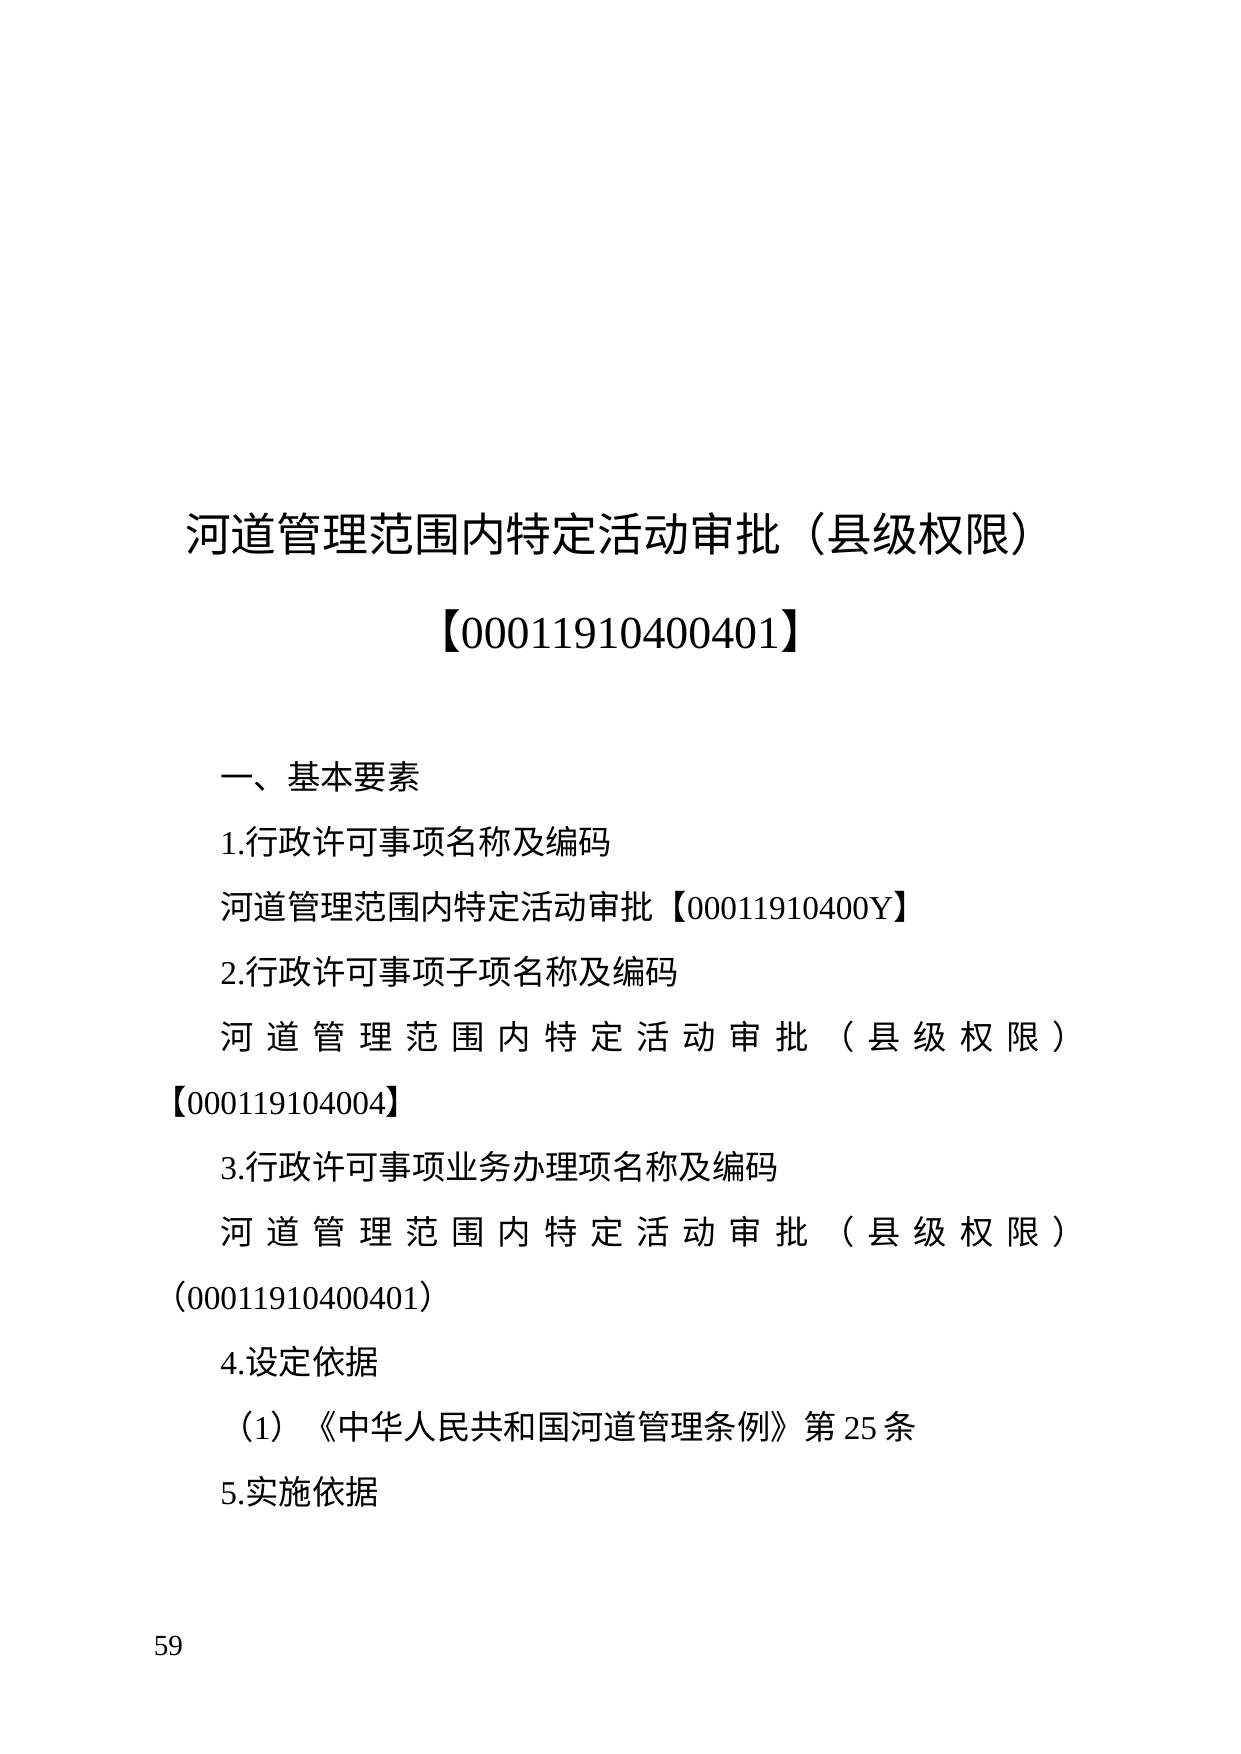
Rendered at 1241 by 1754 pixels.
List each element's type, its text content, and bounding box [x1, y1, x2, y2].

text 河道管理范围内特定活动审批（县级权限）（00011910400401） [153, 1197, 1087, 1327]
text 4.设定依据 [153, 1327, 1087, 1392]
list 3.行政许可事项业务办理项名称及编码 [153, 1132, 1087, 1197]
list 一、基本要素 [153, 742, 1087, 807]
text 【00011910400401】 [153, 580, 1087, 677]
list 5.实施依据 [153, 1457, 1087, 1522]
text 河道管理范围内特定活动审批（县级权限） [153, 482, 1087, 580]
text 河道管理范围内特定活动审批（县级权限）【000119104004】 [153, 1002, 1087, 1132]
list 2.行政许可事项子项名称及编码 [153, 937, 1087, 1002]
list 1.行政许可事项名称及编码 [153, 807, 1087, 872]
text 河道管理范围内特定活动审批【00011910400Y】 [153, 872, 1087, 937]
list （1）《中华人民共和国河道管理条例》第25条 [153, 1392, 1087, 1457]
